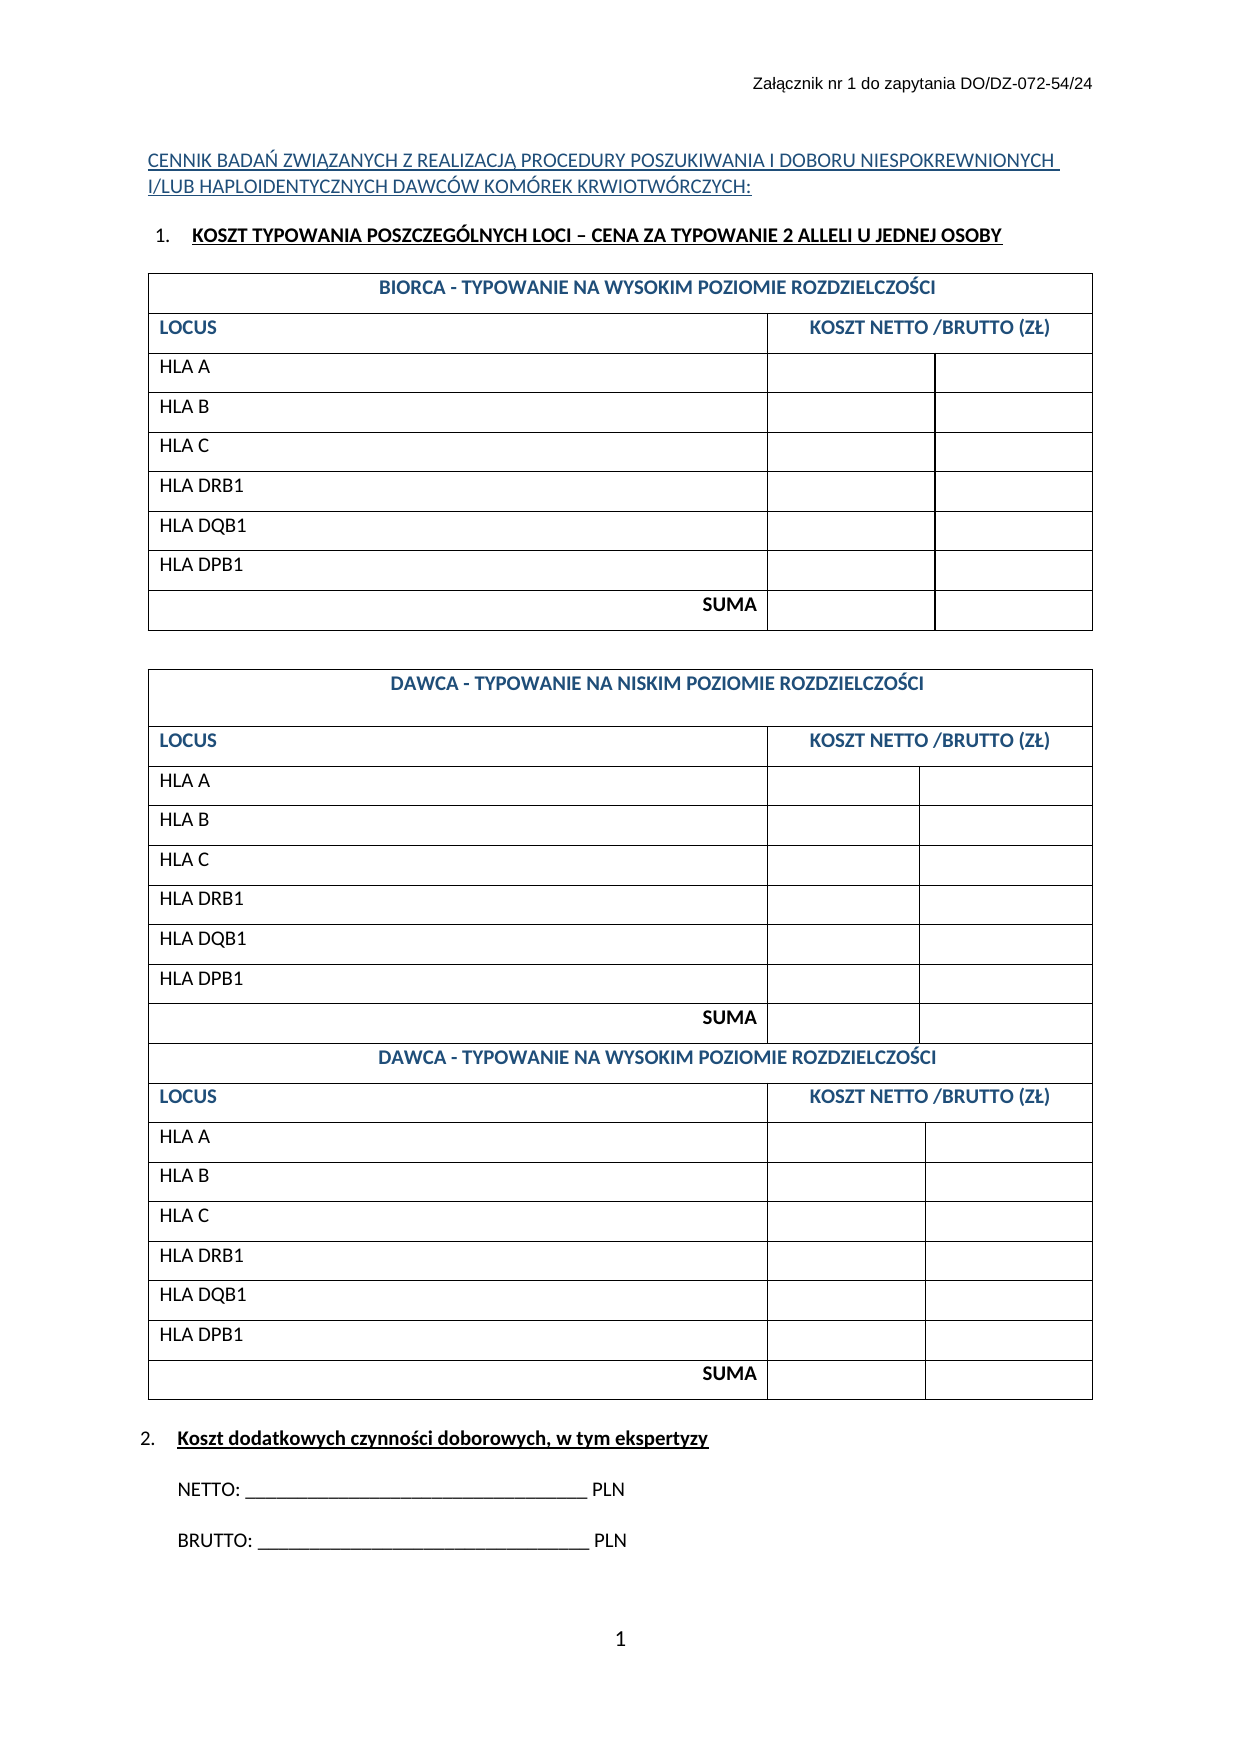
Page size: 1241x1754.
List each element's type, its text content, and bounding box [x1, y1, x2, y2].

table_cell KOSZT NETTO /BRUTTO (ZŁ) [768, 1084, 1092, 1122]
table_cell SUMA [149, 1361, 767, 1399]
table_cell [926, 1281, 1092, 1320]
table_cell [920, 1004, 1092, 1043]
table_cell [926, 1123, 1092, 1162]
table_cell [768, 925, 919, 964]
table_cell [920, 925, 1092, 964]
table_cell [768, 393, 934, 432]
table_cell [768, 1004, 919, 1043]
table_cell [768, 767, 919, 805]
table_cell [768, 1361, 925, 1399]
table_cell [768, 1281, 925, 1320]
table_header DAWCA - TYPOWANIE NA NISKIM POZIOMIE ROZDZIELCZOŚCI [149, 670, 1092, 726]
table_cell HLA A [149, 354, 767, 392]
table_cell SUMA [149, 1004, 767, 1043]
table_cell [936, 433, 1092, 471]
table_cell [768, 1321, 925, 1359]
table_cell [768, 591, 934, 629]
table_cell [926, 1361, 1092, 1399]
table_cell HLA DQB1 [149, 512, 767, 550]
table_cell [926, 1163, 1092, 1201]
table_cell HLA C [149, 846, 767, 884]
table_cell [926, 1321, 1092, 1359]
table_cell LOCUS [149, 727, 767, 766]
table_cell [768, 965, 919, 1003]
table_cell [768, 1242, 925, 1280]
table_cell [936, 393, 1092, 432]
table_cell HLA DPB1 [149, 551, 767, 590]
table_cell [768, 806, 919, 845]
table_cell [920, 965, 1092, 1003]
table_cell HLA B [149, 393, 767, 432]
table_cell LOCUS [149, 314, 767, 352]
table_cell HLA B [149, 1163, 767, 1201]
list Koszt dodatkowych czynności doborowych, w tym ekspertyzy [140, 1426, 1093, 1451]
table_cell [768, 472, 934, 511]
table_cell KOSZT NETTO /BRUTTO (ZŁ) [768, 314, 1092, 352]
table_cell HLA DQB1 [149, 1281, 767, 1320]
table_cell [768, 354, 934, 392]
table_cell HLA DQB1 [149, 925, 767, 964]
table_cell [920, 846, 1092, 884]
table_cell HLA DRB1 [149, 886, 767, 924]
text BRUTTO: ________________________________ PLN [148, 1527, 1093, 1553]
table_cell SUMA [149, 591, 767, 629]
table_cell LOCUS [149, 1084, 767, 1122]
table_cell [768, 433, 934, 471]
table_cell [920, 767, 1092, 805]
table_cell [936, 551, 1092, 590]
table_cell [926, 1202, 1092, 1241]
table_cell HLA DPB1 [149, 965, 767, 1003]
table_cell [936, 591, 1092, 629]
table_cell HLA DRB1 [149, 472, 767, 511]
table_cell [936, 472, 1092, 511]
table_cell [768, 512, 934, 550]
table_cell HLA B [149, 806, 767, 845]
table_cell HLA DPB1 [149, 1321, 767, 1359]
list KOSZT TYPOWANIA POSZCZEGÓLNYCH LOCI – CENA ZA TYPOWANIE 2 ALLELI U JEDNEJ OSOBY [154, 222, 1093, 248]
table_cell HLA C [149, 433, 767, 471]
table_cell [936, 354, 1092, 392]
table_cell HLA DRB1 [149, 1242, 767, 1280]
table_cell [768, 886, 919, 924]
table_cell HLA C [149, 1202, 767, 1241]
table_cell [920, 886, 1092, 924]
table_cell KOSZT NETTO /BRUTTO (ZŁ) [768, 727, 1092, 766]
table_cell HLA A [149, 767, 767, 805]
table_cell [768, 1163, 925, 1201]
text CENNIK BADAŃ ZWIĄZANYCH Z REALIZACJĄ PROCEDURY POSZUKIWANIA I DOBORU NIESPOKREWNIONYCH I/LUB HAPLOIDENTYCZNYCH DAWCÓW KOMÓREK KRWIOTWÓRCZYCH: [148, 148, 1093, 198]
table_cell HLA A [149, 1123, 767, 1162]
table_cell [768, 551, 934, 590]
table_cell [926, 1242, 1092, 1280]
table_cell [768, 846, 919, 884]
table_cell [768, 1123, 925, 1162]
table_cell [768, 1202, 925, 1241]
table_cell DAWCA - TYPOWANIE NA WYSOKIM POZIOMIE ROZDZIELCZOŚCI [149, 1044, 1092, 1082]
table_cell [920, 806, 1092, 845]
table_header BIORCA - TYPOWANIE NA WYSOKIM POZIOMIE ROZDZIELCZOŚCI [149, 274, 1092, 313]
table_cell [936, 512, 1092, 550]
list NETTO: _________________________________ PLN [177, 1476, 1093, 1502]
